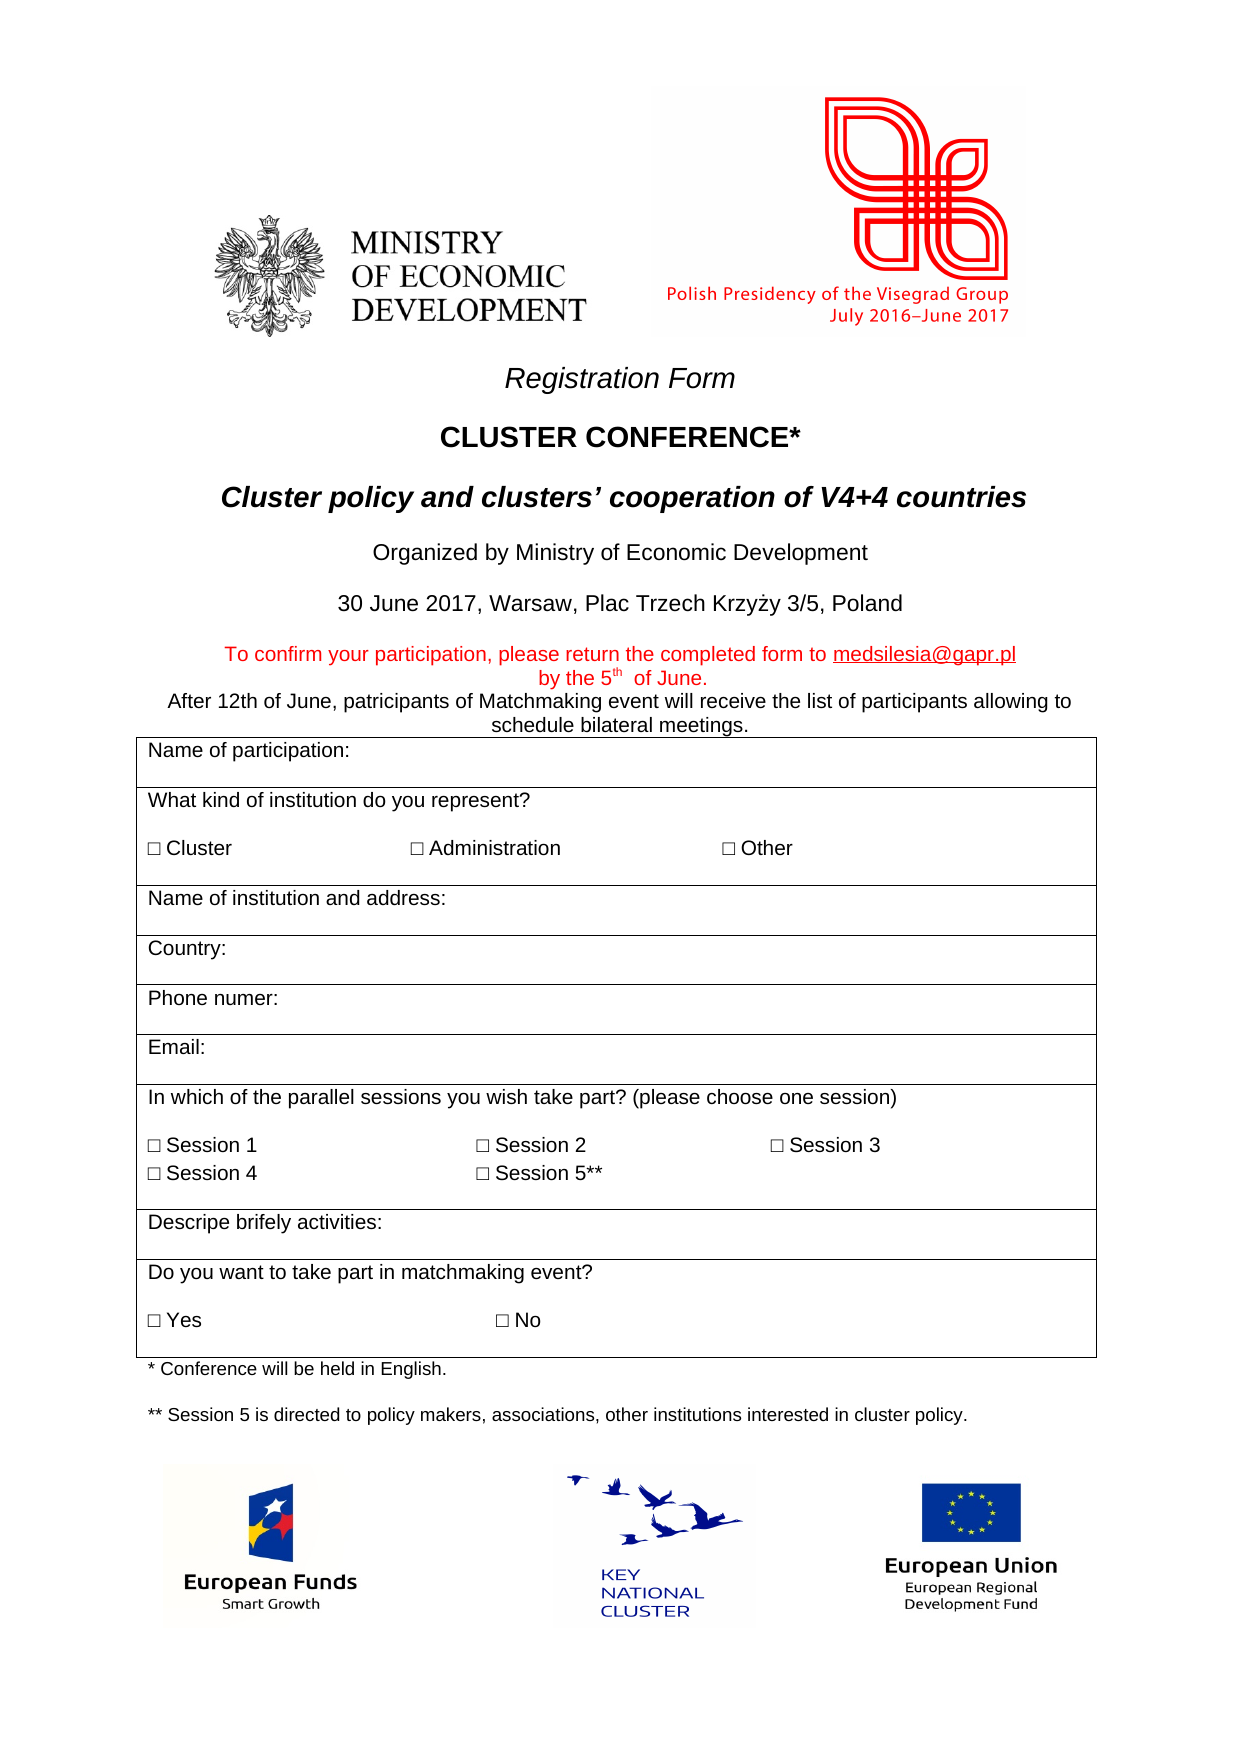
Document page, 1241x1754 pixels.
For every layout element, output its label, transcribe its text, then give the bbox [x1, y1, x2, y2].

table_header Name of participation: [137, 738, 1096, 787]
text 30 June 2017, Warsaw, Plac Trzech Krzyży 3/5, Poland [148, 590, 1093, 617]
picture [650, 86, 1026, 337]
text * Conference will be held in English. [148, 1358, 1093, 1379]
table_cell Country: [137, 936, 1096, 984]
table_cell Name of institution and address: [137, 886, 1096, 934]
picture [163, 1464, 378, 1628]
table_cell Descripe brifely activities: [137, 1210, 1096, 1259]
table_cell Phone numer: [137, 985, 1096, 1034]
text CLUSTER CONFERENCE* [148, 421, 1093, 454]
table_cell Email: [137, 1035, 1096, 1084]
table_cell In which of the parallel sessions you wish take part? (please choose one session) □ Session 1 □ Session 2 □ Session 3 □ Session 4 □ Session 5** [137, 1085, 1096, 1209]
text by the 5th of June. [148, 665, 1093, 689]
text After 12th of June, patricipants of Matchmaking event will receive the list of participants allowing to schedule bilateral meetings. [148, 689, 1093, 737]
picture [864, 1464, 1078, 1628]
text Organized by Ministry of Economic Development [148, 539, 1093, 566]
text Cluster policy and clusters’ cooperation of V4+4 countries [148, 480, 1093, 513]
text To confirm your participation, please return the completed form to medsilesia@gapr.pl [148, 641, 1093, 665]
picture [214, 215, 646, 337]
picture [553, 1464, 757, 1628]
table_cell Do you want to take part in matchmaking event? □ Yes □ No [137, 1260, 1096, 1357]
table_cell What kind of institution do you represent? □ Cluster □ Administration □ Other [137, 788, 1096, 885]
text Registration Form [148, 361, 1093, 395]
text ** Session 5 is directed to policy makers, associations, other institutions interested in cluster policy. [148, 1403, 1093, 1425]
